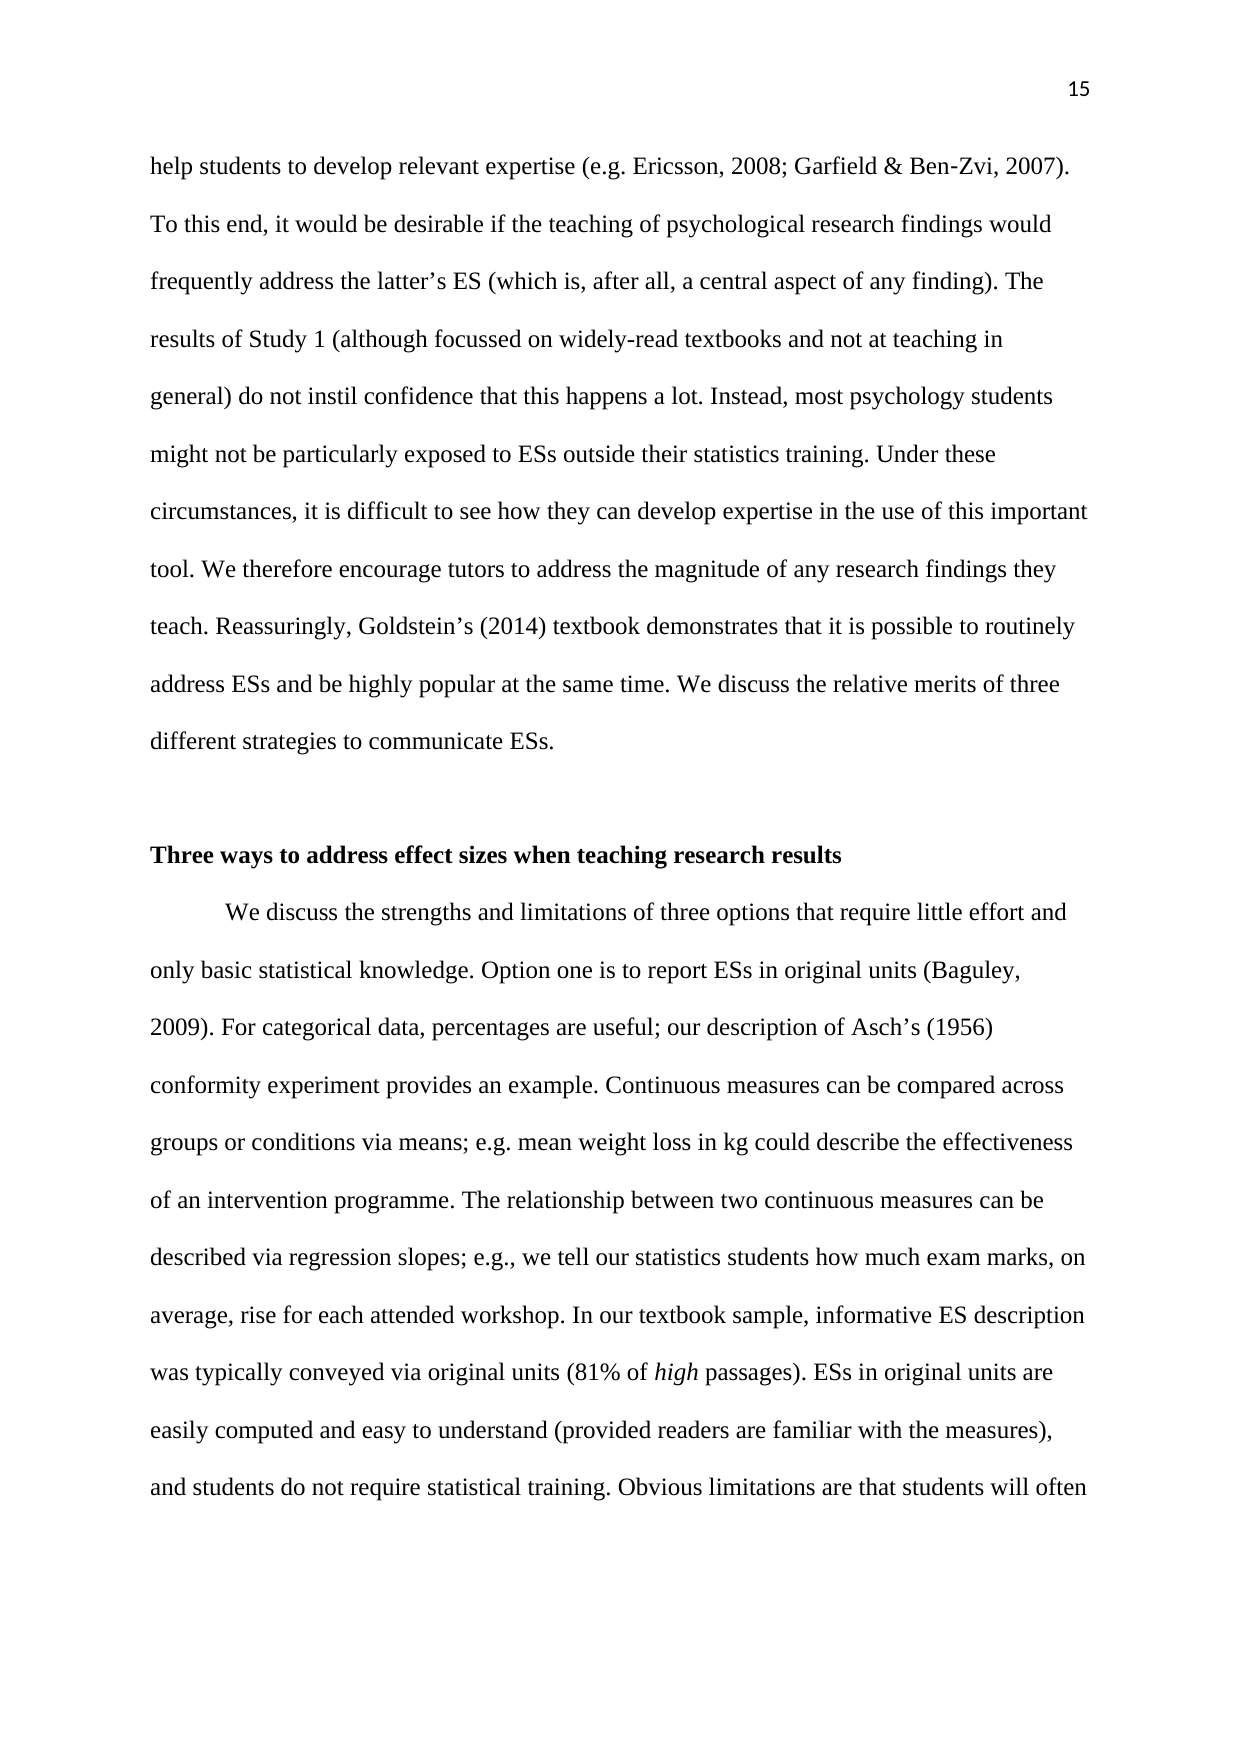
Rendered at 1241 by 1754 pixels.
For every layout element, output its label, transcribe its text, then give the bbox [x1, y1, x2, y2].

text Three ways to address effect sizes when teaching research results [150, 840, 1090, 869]
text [150, 897, 1090, 1501]
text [150, 150, 1090, 755]
